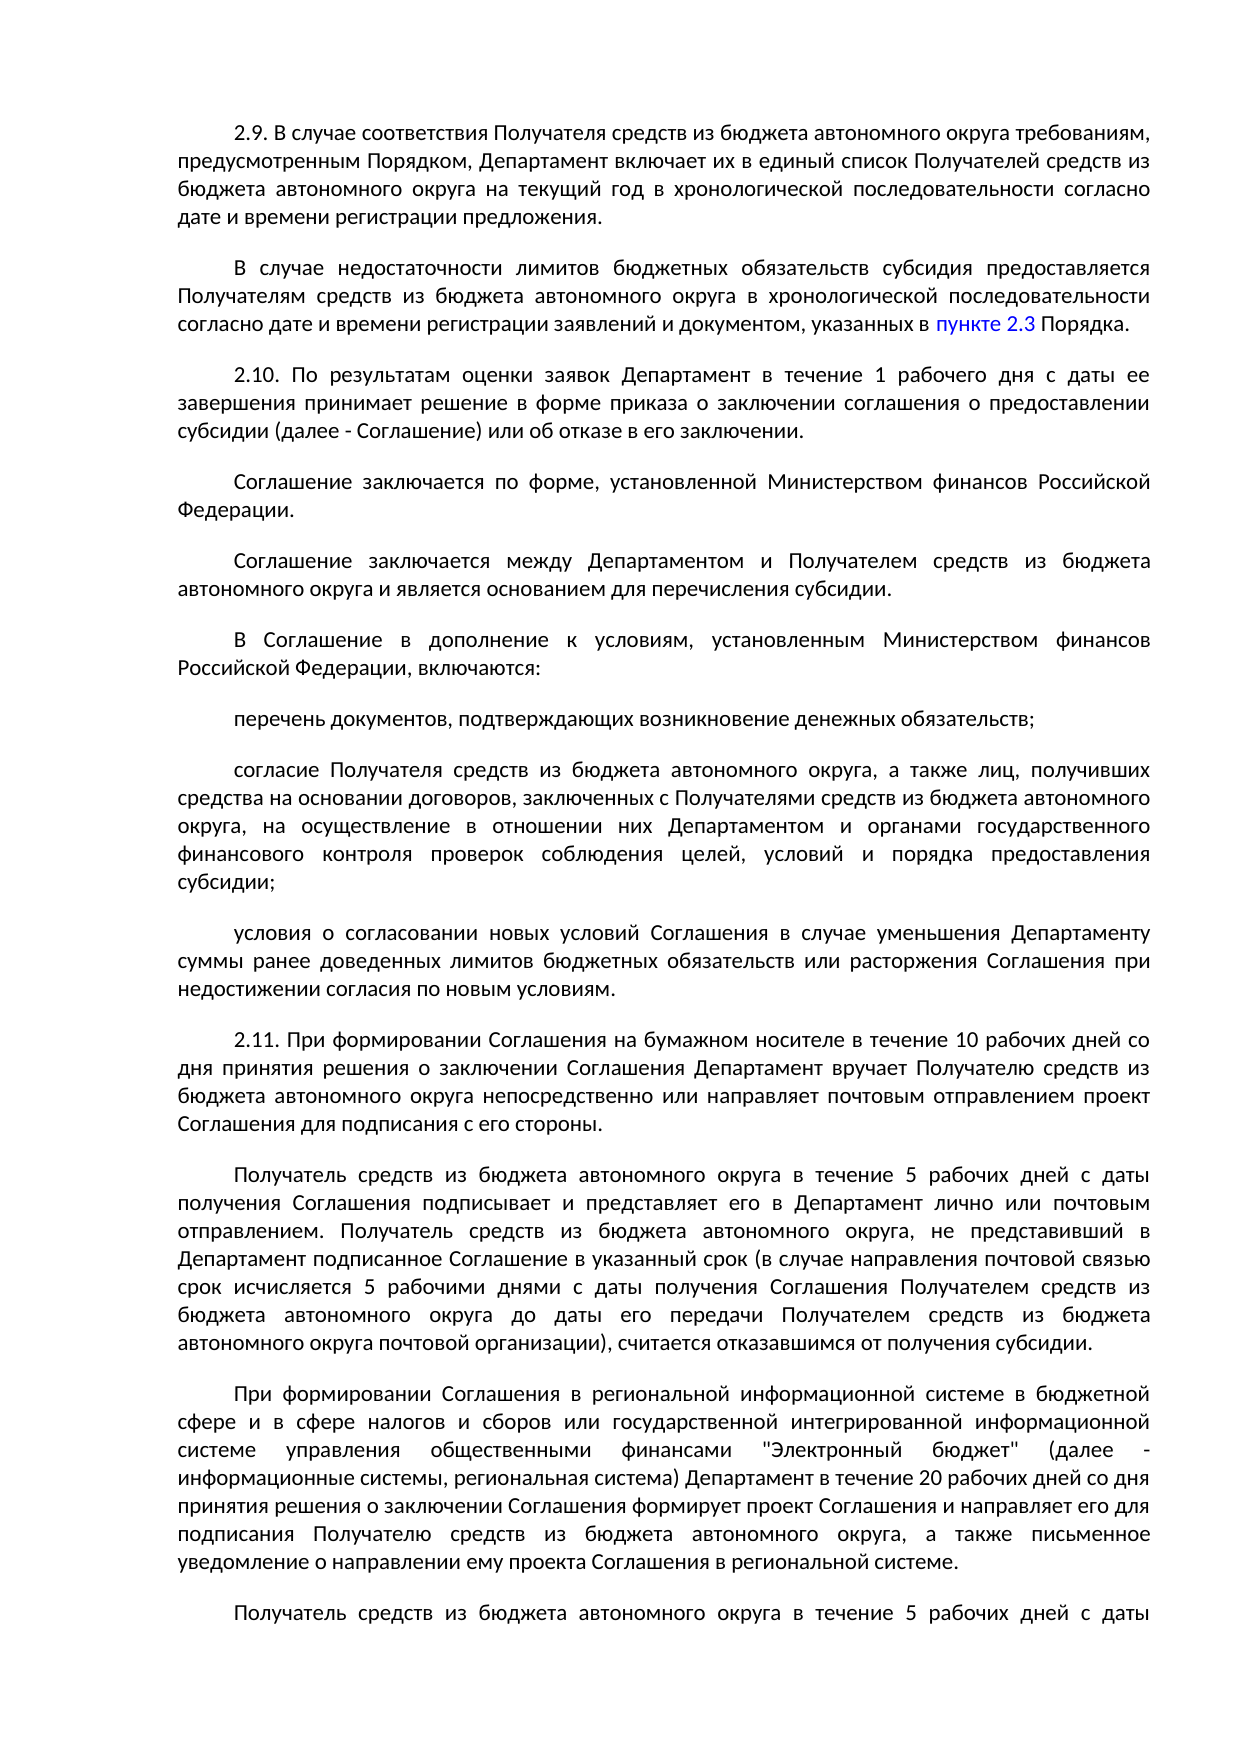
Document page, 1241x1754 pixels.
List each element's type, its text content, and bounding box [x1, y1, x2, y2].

text В случае недостаточности лимитов бюджетных обязательств субсидия предоставляется Получателям средств из бюджета автономного округа в хронологической последовательности согласно дате и времени регистрации заявлений и документом, указанных в пункте 2.3 Порядка. [177, 253, 1152, 337]
text При формировании Соглашения в региональной информационной системе в бюджетной сфере и в сфере налогов и сборов или государственной интегрированной информационной системе управления общественными финансами "Электронный бюджет" (далее - информационные системы, региональная система) Департамент в течение 20 рабочих дней со дня принятия решения о заключении Соглашения формирует проект Соглашения и направляет его для подписания Получателю средств из бюджета автономного округа, а также письменное уведомление о направлении ему проекта Соглашения в региональной системе. [177, 1379, 1152, 1575]
text Получатель средств из бюджета автономного округа в течение 5 рабочих дней с даты получения Соглашения подписывает и представляет его в Департамент лично или почтовым отправлением. Получатель средств из бюджета автономного округа, не представивший в Департамент подписанное Соглашение в указанный срок (в случае направления почтовой связью срок исчисляется 5 рабочими днями с даты получения Соглашения Получателем средств из бюджета автономного округа до даты его передачи Получателем средств из бюджета автономного округа почтовой организации), считается отказавшимся от получения субсидии. [177, 1160, 1152, 1356]
text Соглашение заключается по форме, установленной Министерством финансов Российской Федерации. [177, 467, 1152, 523]
text 2.10. По результатам оценки заявок Департамент в течение 1 рабочего дня с даты ее завершения принимает решение в форме приказа о заключении соглашения о предоставлении субсидии (далее - Соглашение) или об отказе в его заключении. [177, 360, 1152, 444]
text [177, 1598, 1152, 1626]
text 2.11. При формировании Соглашения на бумажном носителе в течение 10 рабочих дней со дня принятия решения о заключении Соглашения Департамент вручает Получателю средств из бюджета автономного округа непосредственно или направляет почтовым отправлением проект Соглашения для подписания с его стороны. [177, 1025, 1152, 1137]
text Соглашение заключается между Департаментом и Получателем средств из бюджета автономного округа и является основанием для перечисления субсидии. [177, 546, 1152, 602]
text условия о согласовании новых условий Соглашения в случае уменьшения Департаменту суммы ранее доведенных лимитов бюджетных обязательств или расторжения Соглашения при недостижении согласия по новым условиям. [177, 918, 1152, 1002]
text перечень документов, подтверждающих возникновение денежных обязательств; [177, 704, 1152, 732]
text согласие Получателя средств из бюджета автономного округа, а также лиц, получивших средства на основании договоров, заключенных с Получателями средств из бюджета автономного округа, на осуществление в отношении них Департаментом и органами государственного финансового контроля проверок соблюдения целей, условий и порядка предоставления субсидии; [177, 755, 1152, 895]
text 2.9. В случае соответствия Получателя средств из бюджета автономного округа требованиям, предусмотренным Порядком, Департамент включает их в единый список Получателей средств из бюджета автономного округа на текущий год в хронологической последовательности согласно дате и времени регистрации предложения. [177, 118, 1152, 230]
text В Соглашение в дополнение к условиям, установленным Министерством финансов Российской Федерации, включаются: [177, 625, 1152, 681]
